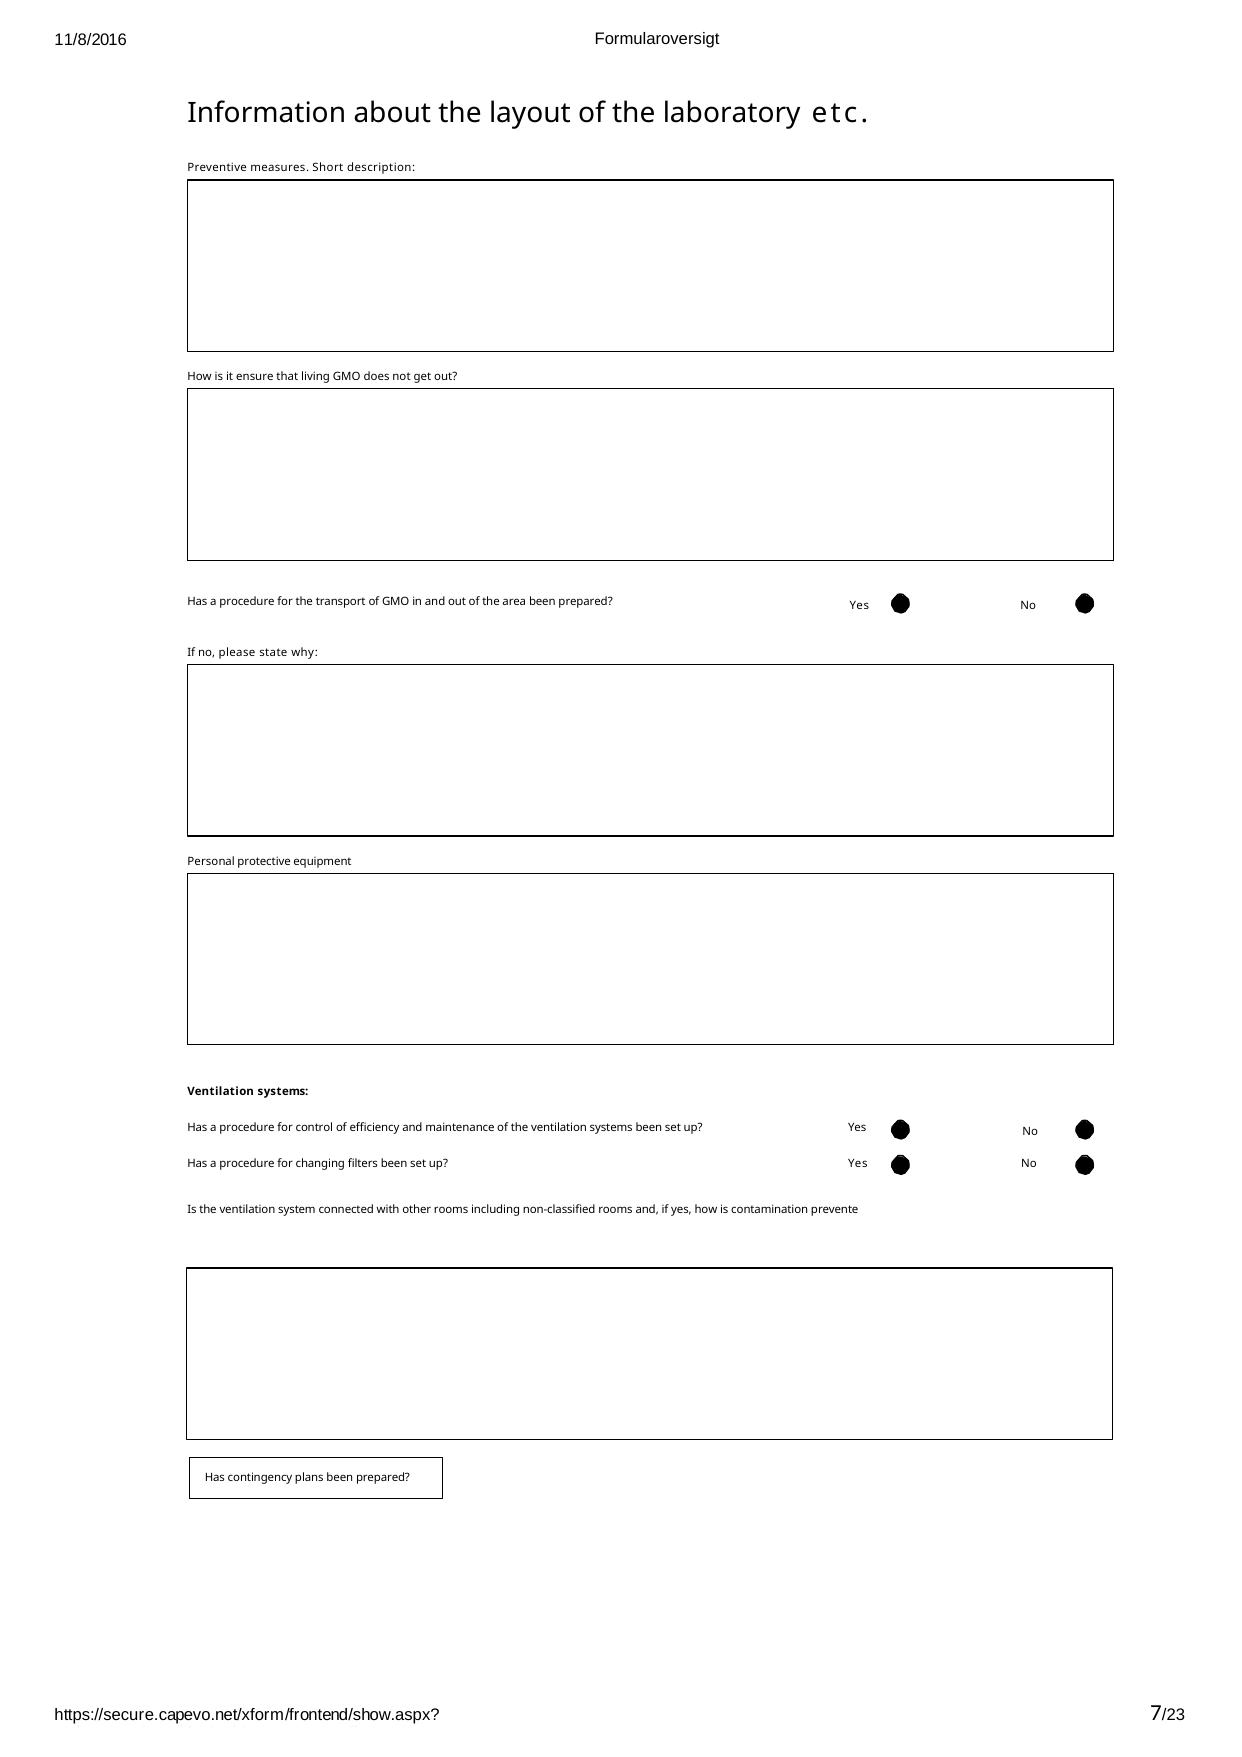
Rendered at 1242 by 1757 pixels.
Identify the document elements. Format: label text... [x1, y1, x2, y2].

text Information about the layout of the laboratory etc. [187, 93, 1202, 127]
text Preventive measures. Short description: [187, 159, 1202, 175]
text Ventilation systems: [187, 1084, 1202, 1097]
text Yes No [849, 598, 1202, 611]
text Has a procedure for changing filters been set up? Yes No [187, 1155, 1202, 1168]
text Personal protective equipment [187, 853, 1202, 866]
text Has a procedure for control of efficiency and maintenance of the ventilation systems been set up? Yes [187, 1119, 868, 1133]
text Is the ventilation system connected with other rooms including non-classified rooms and, if yes, how is contamination prevente [187, 1201, 1206, 1214]
text Has a procedure for the transport of GMO in and out of the area been prepared? [187, 593, 693, 607]
text No [1022, 1123, 1202, 1137]
text How is it ensure that living GMO does not get out? [187, 368, 1202, 382]
text If no, please state why: [187, 644, 1202, 659]
